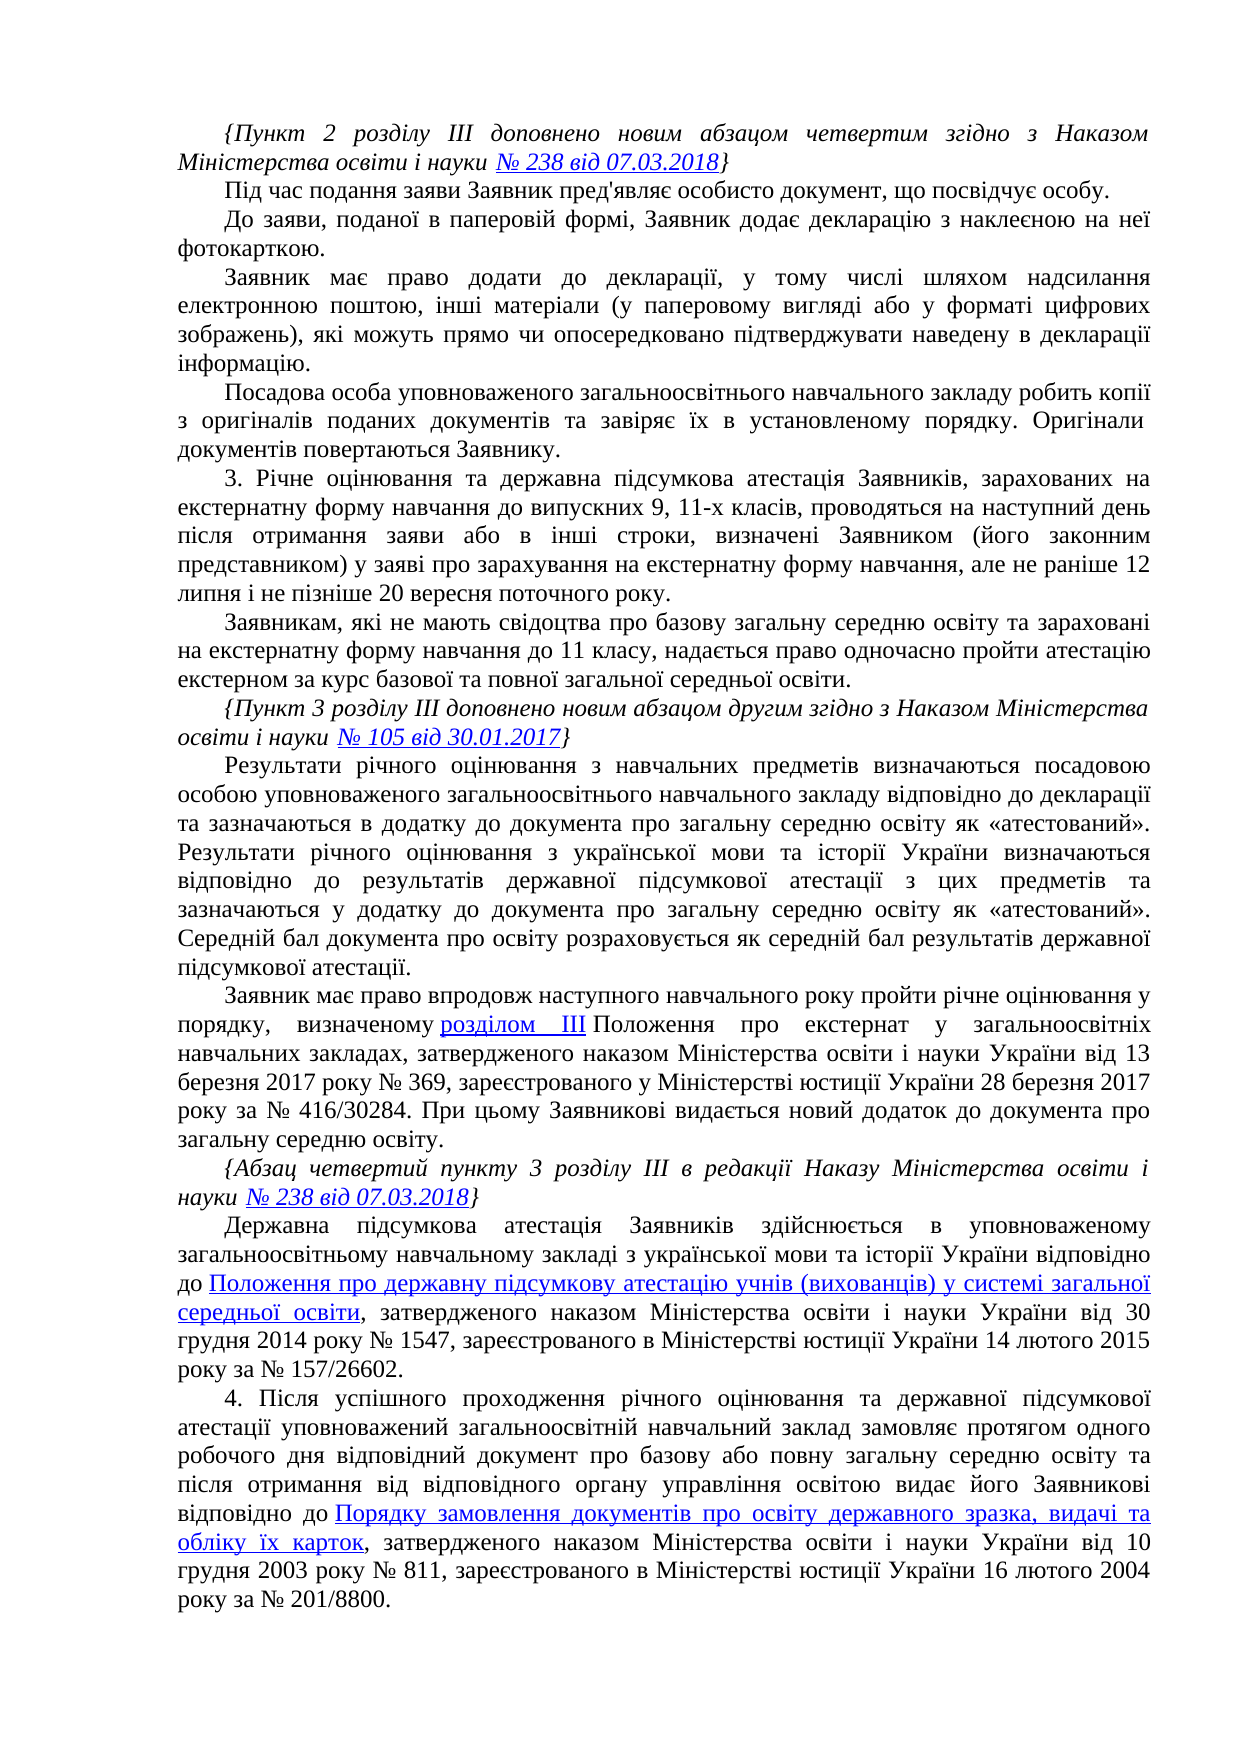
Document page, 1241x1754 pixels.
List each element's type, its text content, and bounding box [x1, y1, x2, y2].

text Посадова особа уповноваженого загальноосвітнього навчального закладу робить копії з оригіналів поданих документів та завіряє їх в установленому порядку. Оригінали документів повертаються Заявнику. [177, 377, 1152, 463]
text {Пункт 2 розділу III доповнено новим абзацом четвертим згідно з Наказом Міністерства освіти і науки № 238 від 07.03.2018} [177, 118, 1152, 176]
text {Абзац четвертий пункту 3 розділу III в редакції Наказу Міністерства освіти і науки № 238 від 07.03.2018} [177, 1153, 1152, 1211]
text Під час подання заяви Заявник пред'являє особисто документ, що посвідчує особу. [177, 176, 1152, 204]
text Заявник має право додати до декларації, у тому числі шляхом надсилання електронною поштою, інші матеріали (у паперовому вигляді або у форматі цифрових зображень), які можуть прямо чи опосередковано підтверджувати наведену в декларації інформацію. [177, 262, 1152, 377]
text {Пункт 3 розділу III доповнено новим абзацом другим згідно з Наказом Міністерства освіти і науки № 105 від 30.01.2017} [177, 693, 1152, 751]
text Заявник має право впродовж наступного навчального року пройти річне оцінювання у порядку, визначеному розділом ІІІ Положення про екстернат у загальноосвітніх навчальних закладах, затвердженого наказом Міністерства освіти і науки України від 13 березня 2017 року № 369, зареєстрованого у Міністерстві юстиції України 28 березня 2017 року за № 416/30284. При цьому Заявникові видається новий додаток до документа про загальну середню освіту. [177, 981, 1152, 1153]
text До заяви, поданої в паперовій формі, Заявник додає декларацію з наклеєною на неї фотокарткою. [177, 204, 1152, 262]
text 3. Річне оцінювання та державна підсумкова атестація Заявників, зарахованих на екстернатну форму навчання до випускних 9, 11-х класів, проводяться на наступний день після отримання заяви або в інші строки, визначені Заявником (його законним представником) у заяві про зарахування на екстернатну форму навчання, але не раніше 12 липня і не пізніше 20 вересня поточного року. [177, 463, 1152, 607]
text 4. Після успішного проходження річного оцінювання та державної підсумкової атестації уповноважений загальноосвітній навчальний заклад замовляє протягом одного робочого дня відповідний документ про базову або повну загальну середню освіту та після отримання від відповідного органу управління освітою видає його Заявникові відповідно до Порядку замовлення документів про освіту державного зразка, видачі та обліку їх карток, затвердженого наказом Міністерства освіти і науки України від 10 грудня 2003 року № 811, зареєстрованого в Міністерстві юстиції України 16 лютого 2004 року за № 201/8800. [177, 1383, 1152, 1613]
text Результати річного оцінювання з навчальних предметів визначаються посадовою особою уповноваженого загальноосвітнього навчального закладу відповідно до декларації та зазначаються в додатку до документа про загальну середню освіту як «атестований». Результати річного оцінювання з української мови та історії України визначаються відповідно до результатів державної підсумкової атестації з цих предметів та зазначаються у додатку до документа про загальну середню освіту як «атестований». Середній бал документа про освіту розраховується як середній бал результатів державної підсумкової атестації. [177, 751, 1152, 981]
text Заявникам, які не мають свідоцтва про базову загальну середню освіту та зараховані на екстернатну форму навчання до 11 класу, надається право одночасно пройти атестацію екстерном за курс базової та повної загальної середньої освіти. [177, 607, 1152, 693]
text Державна підсумкова атестація Заявників здійснюється в уповноваженому загальноосвітньому навчальному закладі з української мови та історії України відповідно до Положення про державну підсумкову атестацію учнів (вихованців) у системі загальної середньої освіти, затвердженого наказом Міністерства освіти і науки України від 30 грудня 2014 року № 1547, зареєстрованого в Міністерстві юстиції України 14 лютого 2015 року за № 157/26602. [177, 1211, 1152, 1383]
